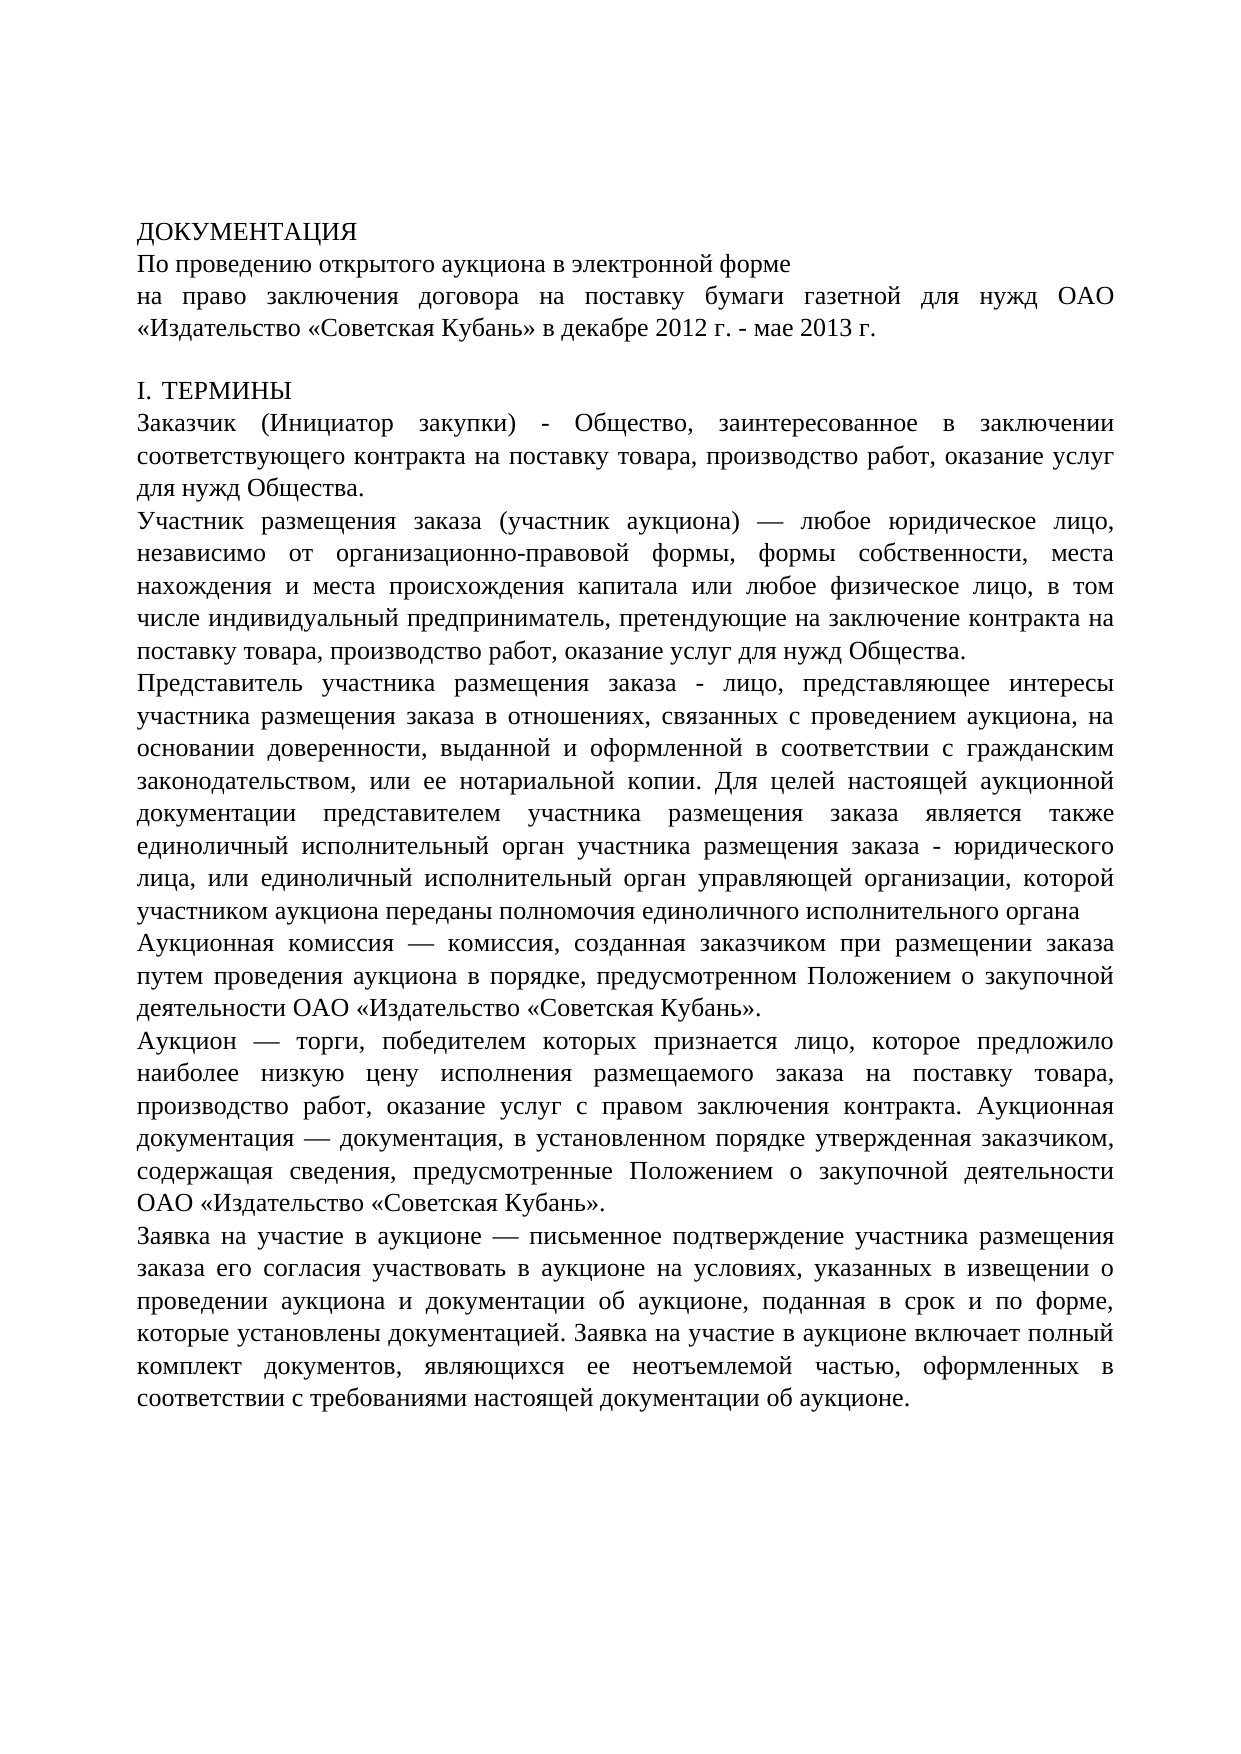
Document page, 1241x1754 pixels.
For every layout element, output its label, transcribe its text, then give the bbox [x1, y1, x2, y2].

text ДОКУМЕНТАЦИЯ [137, 214, 1118, 247]
text Заказчик (Инициатор закупки) - Общество, заинтересованное в заключении соответствующего контракта на поставку товара, производство работ, оказание услуг для нужд Общества. [137, 406, 1116, 503]
text Аукционная комиссия — комиссия, созданная заказчиком при размещении заказа путем проведения аукциона в порядке, предусмотренном Положением о закупочной деятельности ОАО «Издательство «Советская Кубань». [137, 926, 1116, 1023]
list ТЕРМИНЫ [137, 373, 1118, 406]
text Представитель участника размещения заказа - лицо, представляющее интересы участника размещения заказа в отношениях, связанных с проведением аукциона, на основании доверенности, выданной и оформленной в соответствии с гражданским законодательством, или ее нотариальной копии. Для целей настоящей аукционной документации представителем участника размещения заказа является также единоличный исполнительный орган участника размещения заказа - юридического лица, или единоличный исполнительный орган управляющей организации, которой участником аукциона переданы полномочия единоличного исполнительного органа [137, 666, 1116, 926]
text Аукцион — торги, победителем которых признается лицо, которое предложило наиболее низкую цену исполнения размещаемого заказа на поставку товара, производство работ, оказание услуг с правом заключения контракта. Аукционная документация — документация, в установленном порядке утвержденная заказчиком, содержащая сведения, предусмотренные Положением о закупочной деятельности ОАО «Издательство «Советская Кубань». [137, 1023, 1116, 1218]
text По проведению открытого аукциона в электронной форме [137, 247, 1118, 278]
text Участник размещения заказа (участник аукциона) — любое юридическое лицо, независимо от организационно-правовой формы, формы собственности, места нахождения и места происхождения капитала или любое физическое лицо, в том числе индивидуальный предприниматель, претендующие на заключение контракта на поставку товара, производство работ, оказание услуг для нужд Общества. [137, 503, 1116, 666]
text на право заключения договора на поставку бумаги газетной для нужд ОАО «Издательство «Советская Кубань» в декабре 2012 г. - мае 2013 г. [137, 278, 1116, 342]
text Заявка на участие в аукционе — письменное подтверждение участника размещения заказа его согласия участвовать в аукционе на условиях, указанных в извещении о проведении аукциона и документации об аукционе, поданная в срок и по форме, которые установлены документацией. Заявка на участие в аукционе включает полный комплект документов, являющихся ее неотъемлемой частью, оформленных в соответствии с требованиями настоящей документации об аукционе. [137, 1218, 1116, 1413]
